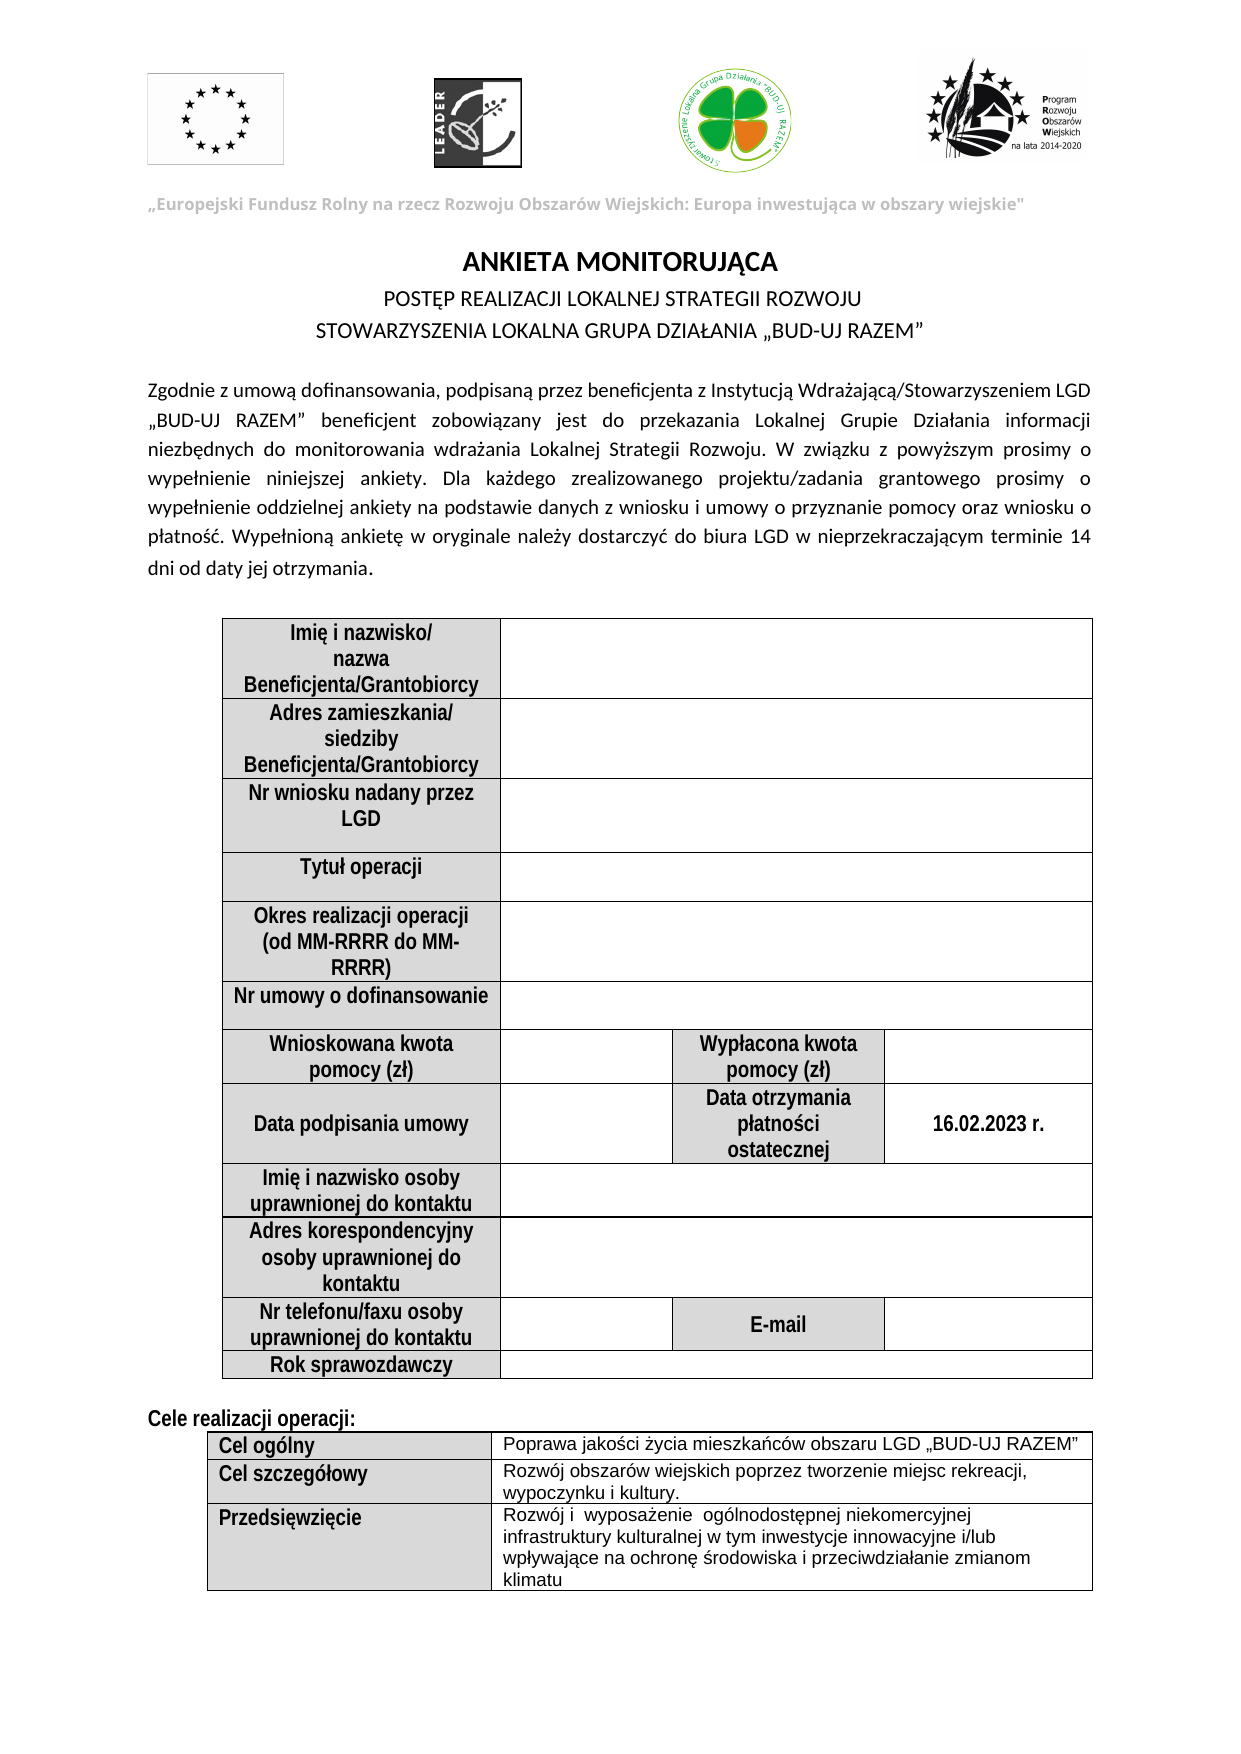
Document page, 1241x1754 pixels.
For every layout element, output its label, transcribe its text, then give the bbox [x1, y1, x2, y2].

table_header Cel ogólny [208, 1433, 491, 1459]
picture [147, 73, 284, 165]
table_cell Imię i nazwisko osoby uprawnionej do kontaktu [223, 1164, 500, 1216]
table_cell [501, 779, 1092, 852]
table_cell [885, 1030, 1092, 1083]
table_cell Adres korespondencyjny osoby uprawnionej do kontaktu [223, 1218, 500, 1297]
table_cell [501, 1164, 1092, 1216]
text POSTĘP REALIZACJI LOKALNEJ STRATEGII ROZWOJU [148, 284, 1093, 312]
table_cell Okres realizacji operacji (od MM-RRRR do MM-RRRR) [223, 902, 500, 981]
table_header Poprawa jakości życia mieszkańców obszaru LGD „BUD-UJ RAZEM” [492, 1433, 1092, 1459]
table_cell [501, 982, 1092, 1029]
table_header [501, 619, 1092, 698]
table_cell Cel szczegółowy [208, 1460, 491, 1503]
picture [918, 50, 1087, 163]
table_cell [501, 1218, 1092, 1297]
table_cell Adres zamieszkania/ siedziby Beneficjenta/Grantobiorcy [223, 699, 500, 778]
table_cell [501, 853, 1092, 901]
table_cell Nr umowy o dofinansowanie [223, 982, 500, 1029]
table_cell E-mail [673, 1298, 884, 1350]
table_cell [501, 699, 1092, 778]
table_cell Nr telefonu/faxu osoby uprawnionej do kontaktu [223, 1298, 500, 1350]
table_header Imię i nazwisko/ nazwa Beneficjenta/Grantobiorcy [223, 619, 500, 698]
table_cell Rozwój i wyposażenie ogólnodostępnej niekomercyjnej infrastruktury kulturalnej w tym inwestycje innowacyjne i/lub wpływające na ochronę środowiska i przeciwdziałanie zmianom klimatu [492, 1504, 1092, 1590]
table_cell [885, 1298, 1092, 1350]
table_cell Wnioskowana kwota pomocy (zł) [223, 1030, 500, 1083]
table_cell Data otrzymania płatności ostatecznej [673, 1084, 884, 1163]
table_cell Przedsięwzięcie [208, 1504, 491, 1590]
table_cell [501, 1030, 672, 1083]
table_cell 16.02.2023 r. [885, 1084, 1092, 1163]
table_cell Tytuł operacji [223, 853, 500, 901]
table_cell Wypłacona kwota pomocy (zł) [673, 1030, 884, 1083]
text ANKIETA MONITORUJĄCA [148, 243, 1093, 279]
text STOWARZYSZENIA LOKALNA GRUPA DZIAŁANIA „BUD-UJ RAZEM” [148, 316, 1093, 344]
table_cell [501, 1298, 672, 1350]
text Zgodnie z umową dofinansowania, podpisaną przez beneficjenta z Instytucją Wdrażającą/Stowarzyszeniem LGD „BUD-UJ RAZEM” beneficjent zobowiązany jest do przekazania Lokalnej Grupie Działania informacji niezbędnych do monitorowania wdrażania Lokalnej Strategii Rozwoju. W związku z powyższym prosimy o wypełnienie niniejszej ankiety. Dla każdego zrealizowanego projektu/zadania grantowego prosimy o wypełnienie oddzielnej ankiety na podstawie danych z wniosku i umowy o przyznanie pomocy oraz wniosku o płatność. Wypełnioną ankietę w oryginale należy dostarczyć do biura LGD w nieprzekraczającym terminie 14 dni od daty jej otrzymania. [148, 378, 1093, 581]
table_cell Data podpisania umowy [223, 1084, 500, 1163]
table_cell Rozwój obszarów wiejskich poprzez tworzenie miejsc rekreacji, wypoczynku i kultury. [492, 1460, 1092, 1503]
table_cell [501, 1351, 1092, 1378]
table_cell [501, 902, 1092, 981]
text Cele realizacji operacji: [148, 1405, 1093, 1431]
table_cell Nr wniosku nadany przez LGD [223, 779, 500, 852]
table_cell [501, 1084, 672, 1163]
table_cell Rok sprawozdawczy [223, 1351, 500, 1378]
